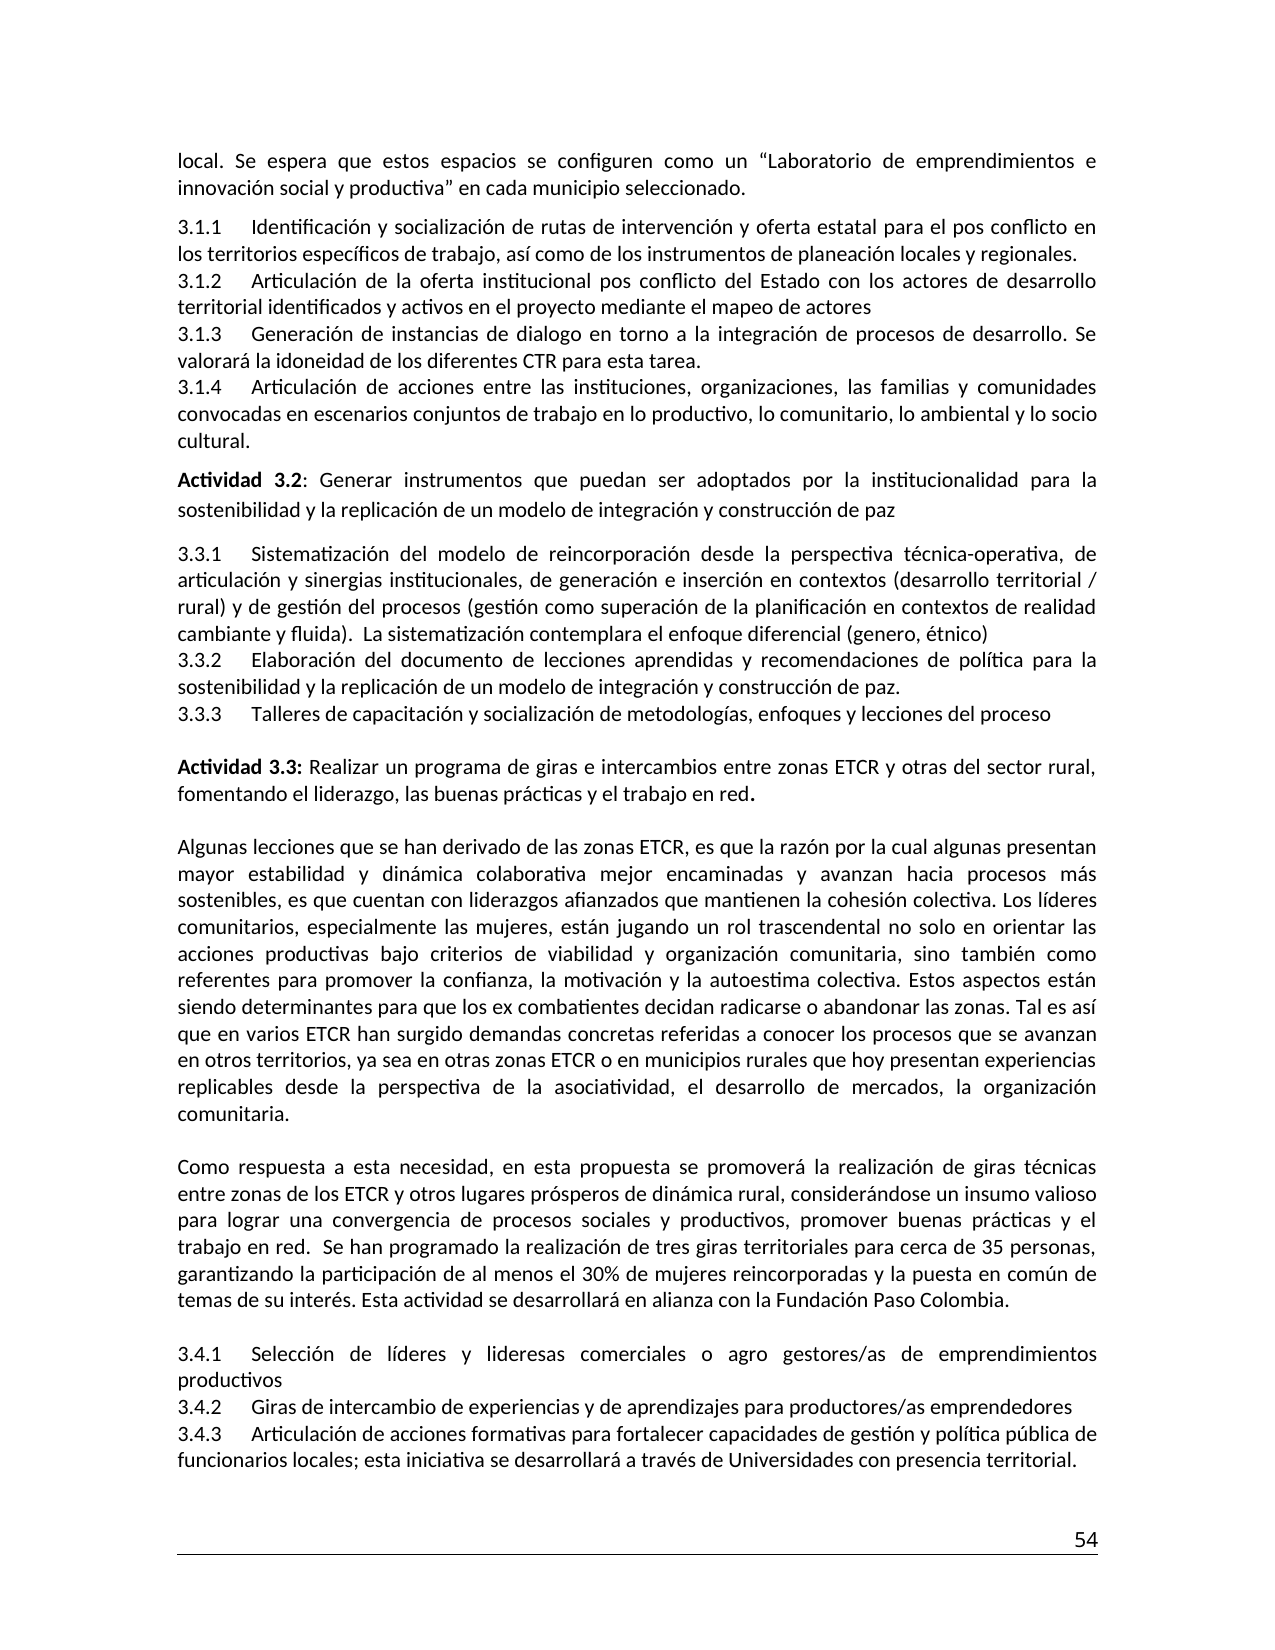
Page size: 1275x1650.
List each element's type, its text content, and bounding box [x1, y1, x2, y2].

text 3.4.2 Giras de intercambio de experiencias y de aprendizajes para productores/as emprendedores [177, 1393, 1098, 1420]
text 3.1.4 Articulación de acciones entre las instituciones, organizaciones, las familias y comunidades convocadas en escenarios conjuntos de trabajo en lo productivo, lo comunitario, lo ambiental y lo socio cultural. [177, 373, 1098, 453]
text 3.4.3 Articulación de acciones formativas para fortalecer capacidades de gestión y política pública de funcionarios locales; esta iniciativa se desarrollará a través de Universidades con presencia territorial. [177, 1420, 1098, 1473]
text 3.3.1 Sistematización del modelo de reincorporación desde la perspectiva técnica-operativa, de articulación y sinergias institucionales, de generación e inserción en contextos (desarrollo territorial / rural) y de gestión del procesos (gestión como superación de la planificación en contextos de realidad cambiante y fluida). La sistematización contemplara el enfoque diferencial (genero, étnico) [177, 540, 1098, 646]
text Actividad 3.3: Realizar un programa de giras e intercambios entre zonas ETCR y otras del sector rural, fomentando el liderazgo, las buenas prácticas y el trabajo en red. [177, 753, 1098, 806]
text Actividad 3.2: Generar instrumentos que puedan ser adoptados por la institucionalidad para la sostenibilidad y la replicación de un modelo de integración y construcción de paz [177, 466, 1098, 523]
text 3.4.1 Selección de líderes y lideresas comerciales o agro gestores/as de emprendimientos productivos [177, 1340, 1098, 1393]
text 3.3.2 Elaboración del documento de lecciones aprendidas y recomendaciones de política para la sostenibilidad y la replicación de un modelo de integración y construcción de paz. [177, 646, 1098, 700]
text Algunas lecciones que se han derivado de las zonas ETCR, es que la razón por la cual algunas presentan mayor estabilidad y dinámica colaborativa mejor encaminadas y avanzan hacia procesos más sostenibles, es que cuentan con liderazgos afianzados que mantienen la cohesión colectiva. Los líderes comunitarios, especialmente las mujeres, están jugando un rol trascendental no solo en orientar las acciones productivas bajo criterios de viabilidad y organización comunitaria, sino también como referentes para promover la confianza, la motivación y la autoestima colectiva. Estos aspectos están siendo determinantes para que los ex combatientes decidan radicarse o abandonar las zonas. Tal es así que en varios ETCR han surgido demandas concretas referidas a conocer los procesos que se avanzan en otros territorios, ya sea en otras zonas ETCR o en municipios rurales que hoy presentan experiencias replicables desde la perspectiva de la asociatividad, el desarrollo de mercados, la organización comunitaria. [177, 833, 1098, 1126]
text 3.1.1 Identificación y socialización de rutas de intervención y oferta estatal para el pos conflicto en los territorios específicos de trabajo, así como de los instrumentos de planeación locales y regionales. [177, 213, 1098, 267]
text 3.3.3 Talleres de capacitación y socialización de metodologías, enfoques y lecciones del proceso [177, 700, 1098, 726]
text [177, 148, 1098, 201]
text 3.1.3 Generación de instancias de dialogo en torno a la integración de procesos de desarrollo. Se valorará la idoneidad de los diferentes CTR para esta tarea. [177, 320, 1098, 373]
text Como respuesta a esta necesidad, en esta propuesta se promoverá la realización de giras técnicas entre zonas de los ETCR y otros lugares prósperos de dinámica rural, considerándose un insumo valioso para lograr una convergencia de procesos sociales y productivos, promover buenas prácticas y el trabajo en red. Se han programado la realización de tres giras territoriales para cerca de 35 personas, garantizando la participación de al menos el 30% de mujeres reincorporadas y la puesta en común de temas de su interés. Esta actividad se desarrollará en alianza con la Fundación Paso Colombia. [177, 1153, 1098, 1313]
text 3.1.2 Articulación de la oferta institucional pos conflicto del Estado con los actores de desarrollo territorial identificados y activos en el proyecto mediante el mapeo de actores [177, 267, 1098, 320]
